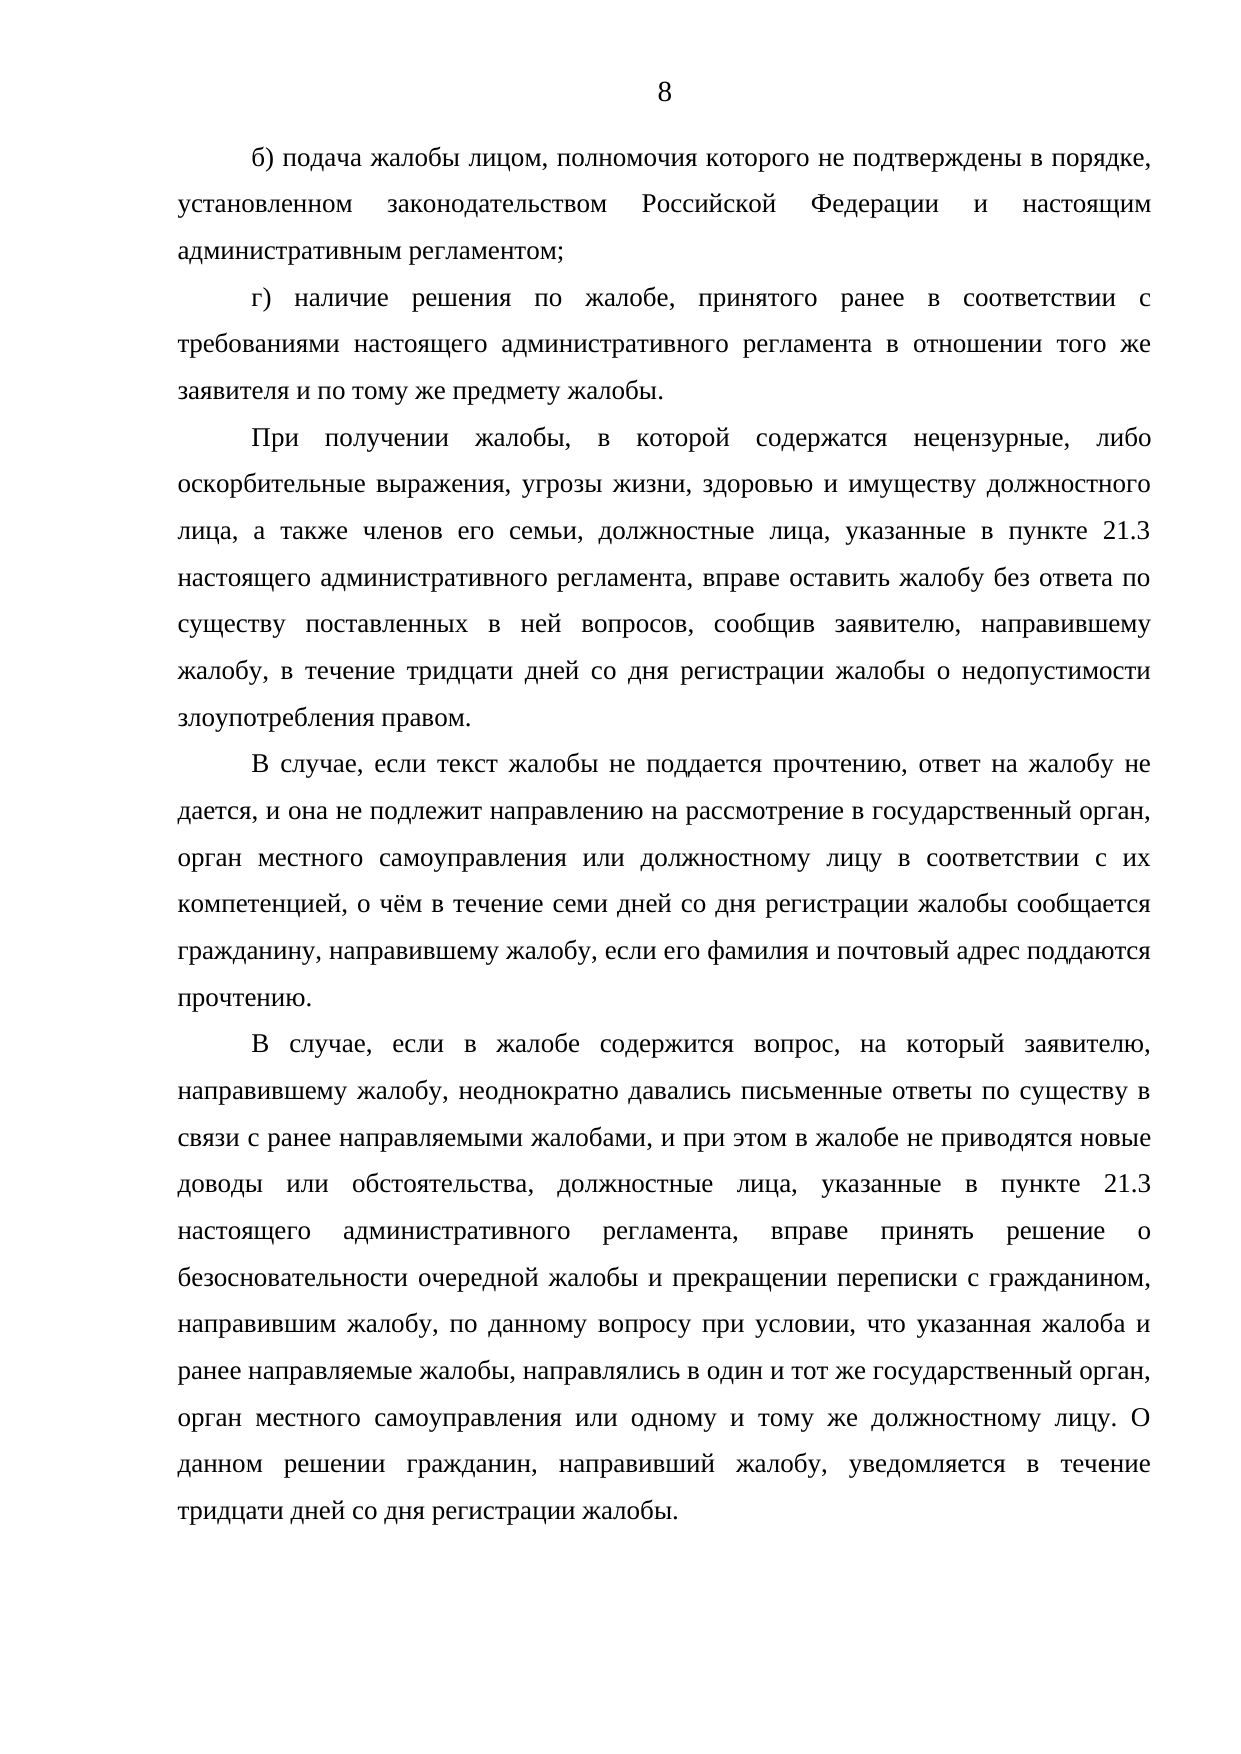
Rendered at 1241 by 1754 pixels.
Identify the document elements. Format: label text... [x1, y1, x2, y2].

text В случае, если в жалобе содержится вопрос, на который заявителю, направившему жалобу, неоднократно давались письменные ответы по существу в связи с ранее направляемыми жалобами, и при этом в жалобе не приводятся новые доводы или обстоятельства, должностные лица, указанные в пункте 21.3 настоящего административного регламента, вправе принять решение о безосновательности очередной жалобы и прекращении переписки с гражданином, направившим жалобу, по данному вопросу при условии, что указанная жалоба и ранее направляемые жалобы, направлялись в один и тот же государственный орган, орган местного самоуправления или одному и тому же должностному лицу. О данном решении гражданин, направивший жалобу, уведомляется в течение тридцати дней со дня регистрации жалобы. [177, 1027, 1152, 1525]
text г) наличие решения по жалобе, принятого ранее в соответствии с требованиями настоящего административного регламента в отношении того же заявителя и по тому же предмету жалобы. [177, 281, 1152, 405]
text б) подача жалобы лицом, полномочия которого не подтверждены в порядке, установленном законодательством Российской Федерации и настоящим административным регламентом; [177, 141, 1152, 265]
text В случае, если текст жалобы не поддается прочтению, ответ на жалобу не дается, и она не подлежит направлению на рассмотрение в государственный орган, орган местного самоуправления или должностному лицу в соответствии с их компетенцией, о чём в течение семи дней со дня регистрации жалобы сообщается гражданину, направившему жалобу, если его фамилия и почтовый адрес поддаются прочтению. [177, 747, 1152, 1012]
text При получении жалобы, в которой содержатся нецензурные, либо оскорбительные выражения, угрозы жизни, здоровью и имуществу должностного лица, а также членов его семьи, должностные лица, указанные в пункте 21.3 настоящего административного регламента, вправе оставить жалобу без ответа по существу поставленных в ней вопросов, сообщив заявителю, направившему жалобу, в течение тридцати дней со дня регистрации жалобы о недопустимости злоупотребления правом. [177, 421, 1152, 732]
